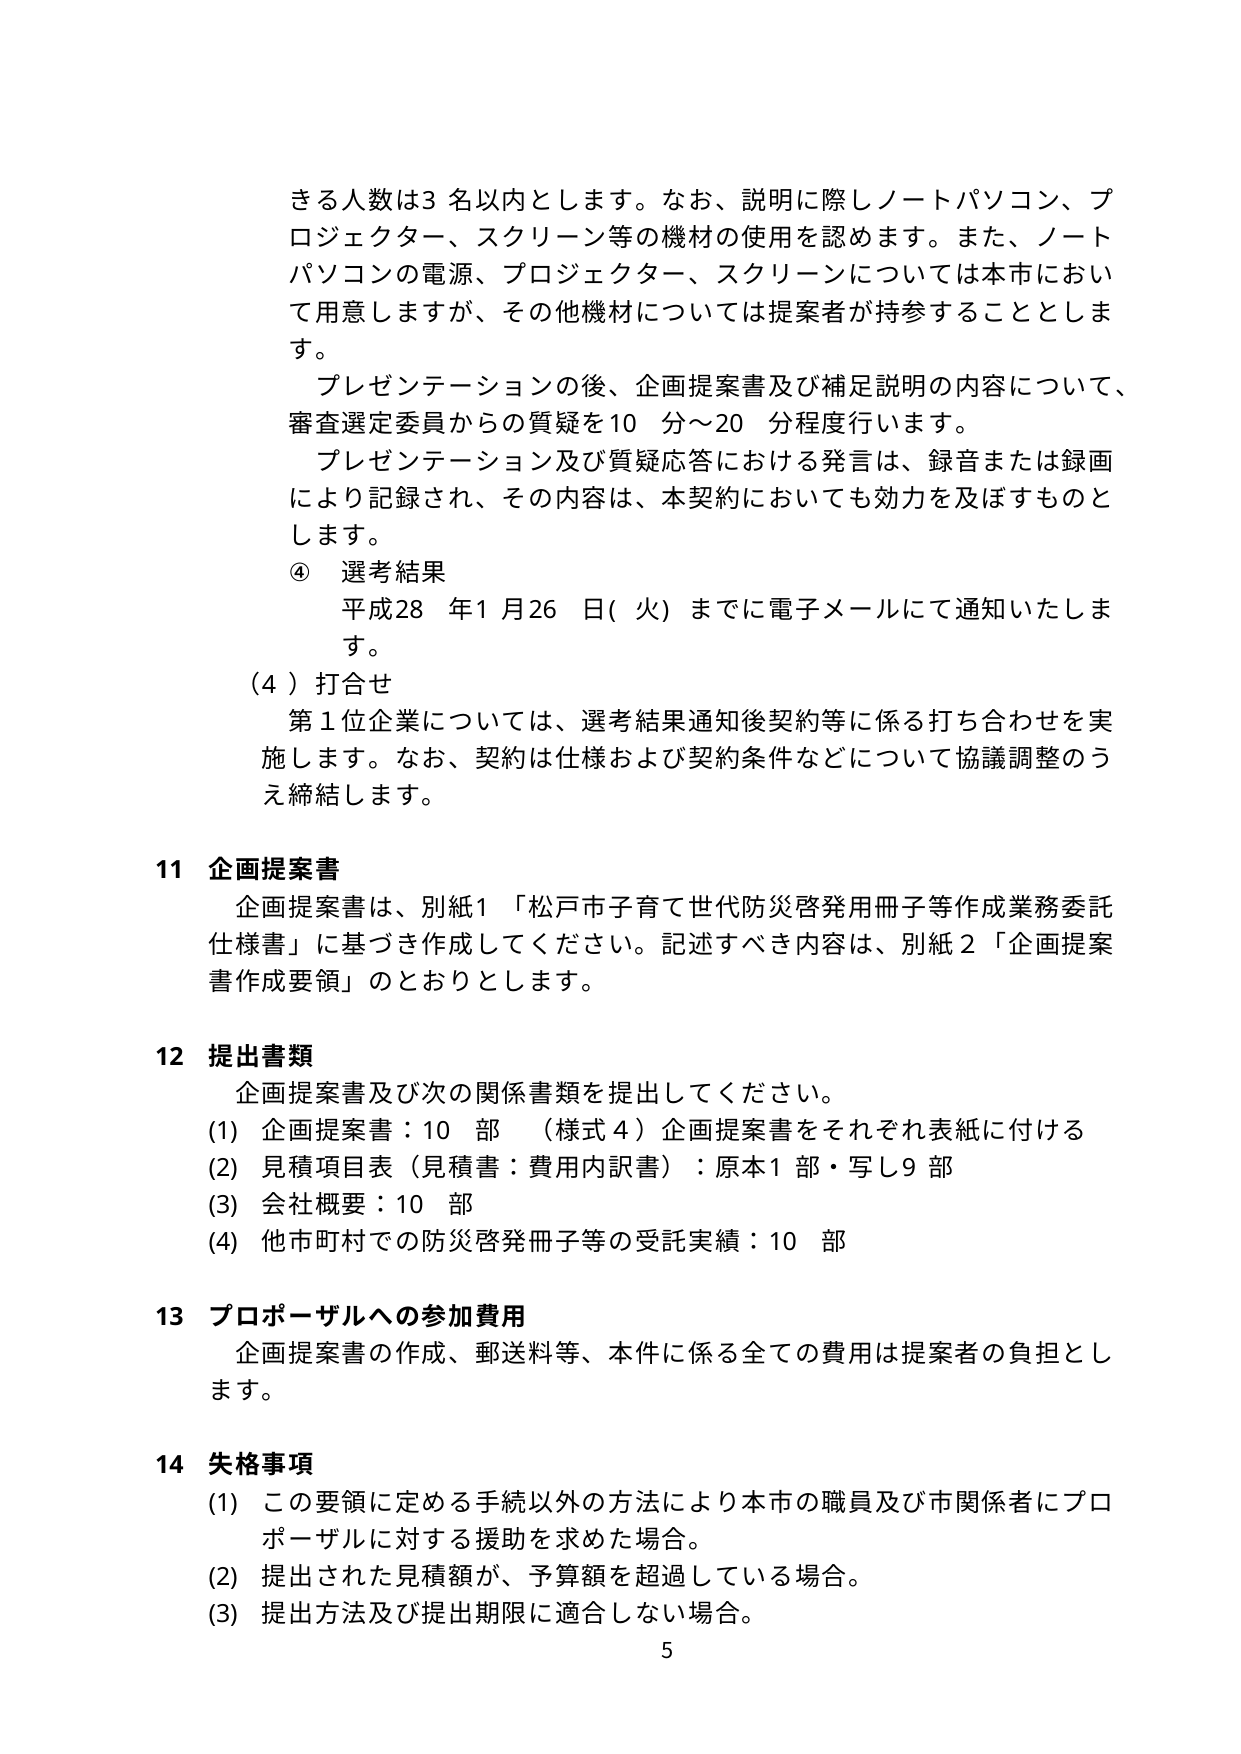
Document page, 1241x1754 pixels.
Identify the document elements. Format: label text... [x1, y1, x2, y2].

list 第１位企業については、選考結果通知後契約等に係る打ち合わせを実施します。なお、契約は仕様および契約条件などについて協議調整のうえ締結します。 [243, 701, 1115, 812]
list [276, 180, 1115, 366]
list 選考結果 [273, 552, 1115, 589]
text （4）打合せ [177, 664, 1115, 701]
text プレゼンテーション及び質疑応答における発言は、録音または録画により記録され、その内容は、本契約においても効力を及ぼすものとします。 [266, 441, 1115, 552]
list 他市町村での防災啓発冊子等の受託実績：10部 [199, 1221, 1115, 1259]
list 企画提案書は、別紙1「松戸市子育て世代防災啓発用冊子等作成業務委託仕様書」に基づき作成してください。記述すべき内容は、別紙２「企画提案書作成要領」のとおりとします。 [199, 887, 1115, 998]
list プロポーザルへの参加費用 [155, 1296, 1115, 1333]
list この要領に定める手続以外の方法により本市の職員及び市関係者にプロポーザルに対する援助を求めた場合。 [199, 1482, 1115, 1556]
list 提出書類 [155, 1036, 1115, 1073]
list 提出された見積額が、予算額を超過している場合。 [199, 1556, 1115, 1593]
list 平成28年1月26日(火)までに電子メールにて通知いたします。 [317, 589, 1115, 664]
list 企画提案書：10部 （様式４）企画提案書をそれぞれ表紙に付ける [199, 1110, 1115, 1147]
list プレゼンテーションの後、企画提案書及び補足説明の内容について、審査選定委員からの質疑を10分～20分程度行います。 [274, 366, 1115, 441]
list 失格事項 [155, 1444, 1115, 1482]
list 会社概要：10部 [199, 1184, 1115, 1221]
list 企画提案書及び次の関係書類を提出してください。 [199, 1073, 1115, 1110]
list 企画提案書の作成、郵送料等、本件に係る全ての費用は提案者の負担とします。 [199, 1333, 1115, 1407]
list 企画提案書 [155, 849, 1115, 887]
list 提出方法及び提出期限に適合しない場合。 [199, 1593, 1115, 1631]
list 見積項目表（見積書：費用内訳書）：原本1部・写し9部 [199, 1147, 1115, 1184]
